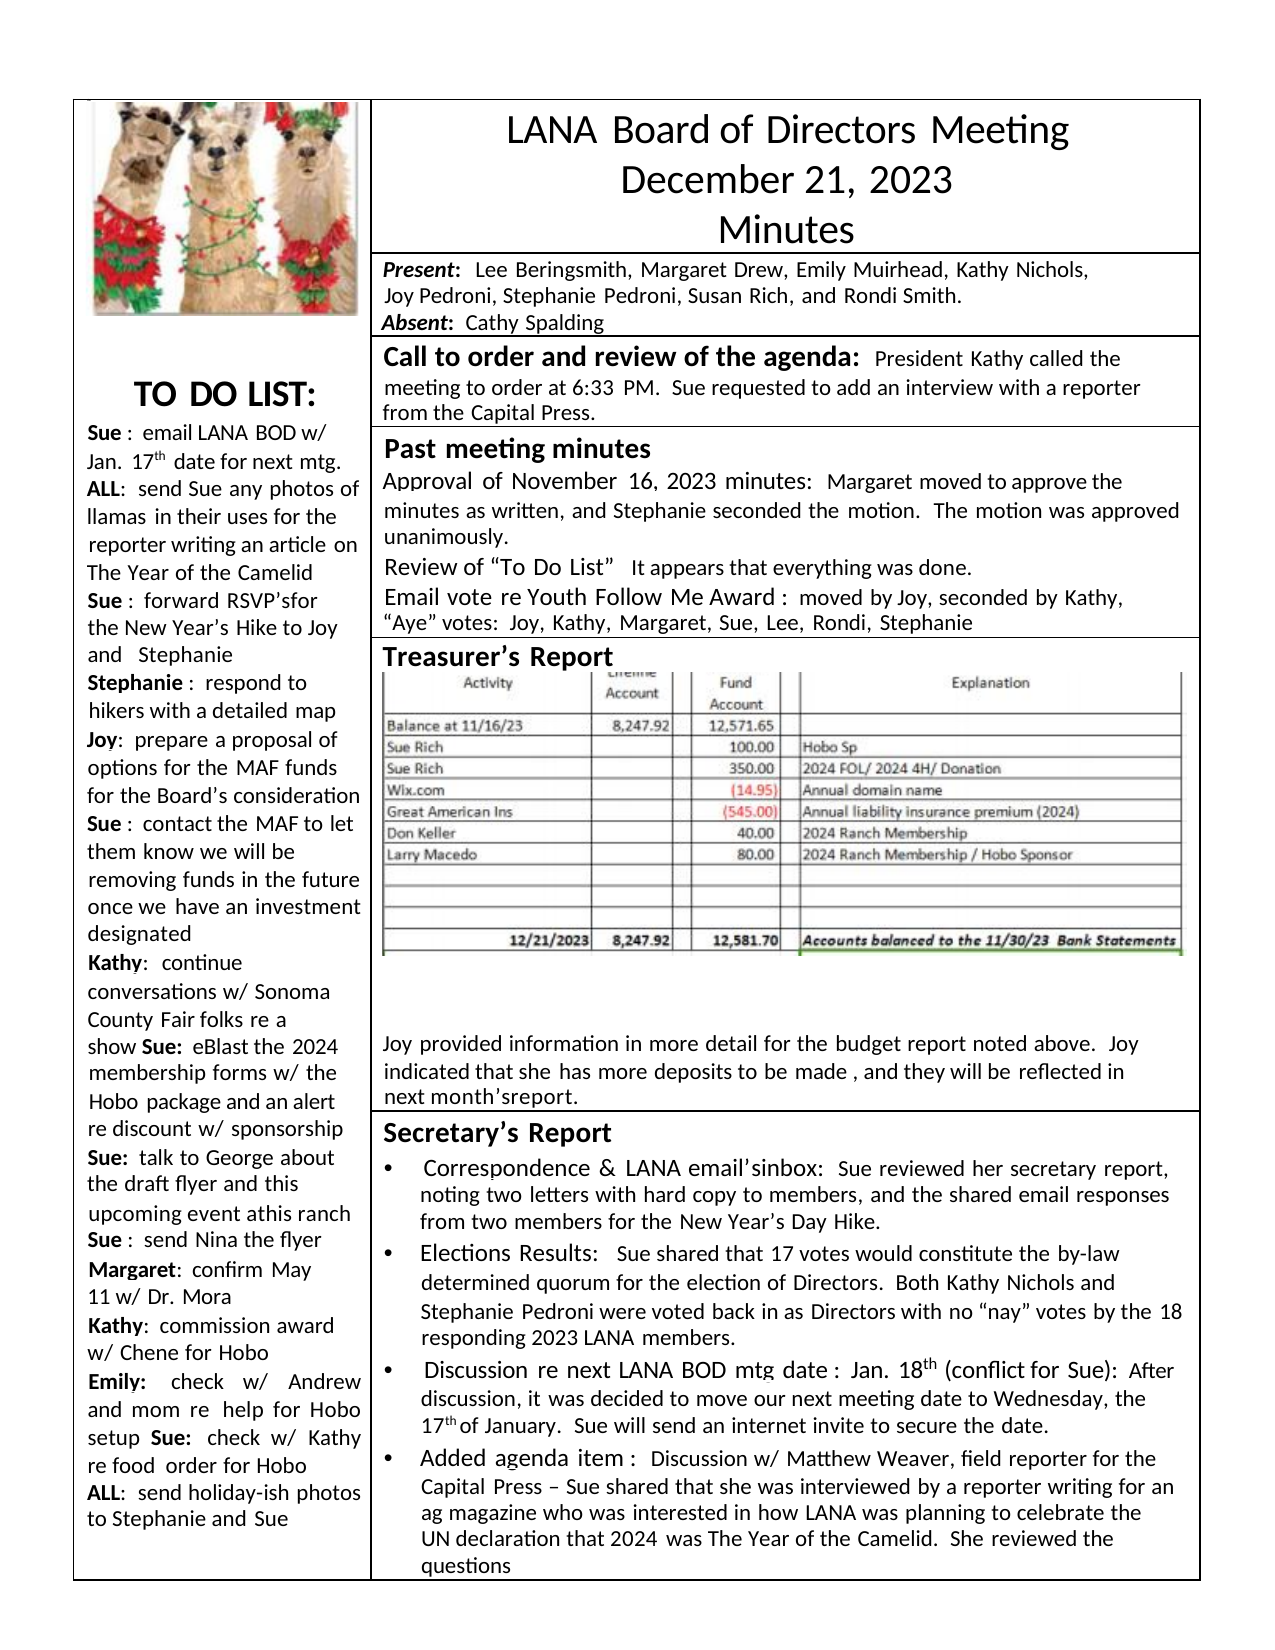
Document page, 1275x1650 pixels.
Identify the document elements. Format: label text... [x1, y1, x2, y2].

table_cell Call to order and review of the agenda: President Kathy called the meeting to order at 6:33 PM. Sue requested to add an interview with a reporter from the Capital Press. [372, 337, 1199, 426]
picture [382, 672, 1187, 956]
table_cell Treasurer’s Report Joy provided information in more detail for the budget report noted above. Joy indicated that she has more deposits to be made , and they will be reflected in next month’sreport. [372, 638, 1199, 1110]
table_header Fiber TO DO LIST: Sue : email LANA BOD w/ Jan. 17th date for next mtg. ALL: send Sue any photos of llamas in their uses for the reporter writing an article on The Year of the Camelid Sue : forward RSVP’sfor the New Year’s Hike to Joy and Stephanie Stephanie : respond to hikers with a detailed map Joy: prepare a proposal of options for the MAF funds for the Board’s consideration Sue : contact the MAF to let them know we will be removing funds in the future once we have an investment designated Kathy: continue conversations w/ Sonoma County Fair folks re a show Sue: eBlast the 2024 membership forms w/ the Hobo package and an alert re discount w/ sponsorship Sue: talk to George about the draft flyer and this upcoming event athis ranch Sue : send Nina the flyer Margaret: confirm May 11 w/ Dr. Mora Kathy: commission award w/ Chene for Hobo Emily: check w/ Andrew and mom re help for Hobo setup Sue: check w/ Kathy re food order for Hobo ALL: send holiday-ish photos to Stephanie and Sue [74, 100, 370, 1579]
table_cell Present: Lee Beringsmith, Margaret Drew, Emily Muirhead, Kathy Nichols, Joy Pedroni, Stephanie Pedroni, Susan Rich, and Rondi Smith. Absent: Cathy Spalding [372, 254, 1199, 335]
table_cell Secretary’s Report • Correspondence & LANA email’sinbox: Sue reviewed her secretary report, noting two letters with hard copy to members, and the shared email responses from two members for the New Year’s Day Hike. • Elections Results: Sue shared that 17 votes would constitute the by-law determined quorum for the election of Directors. Both Kathy Nichols and Stephanie Pedroni were voted back in as Directors with no “nay” votes by the 18 responding 2023 LANA members. • Discussion re next LANA BOD mtg date : Jan. 18th (conflict for Sue): After discussion, it was decided to move our next meeting date to Wednesday, the 17th of January. Sue will send an internet invite to secure the date. • Added agenda item : Discussion w/ Matthew Weaver, field reporter for the Capital Press – Sue shared that she was interviewed by a reporter writing for an ag magazine who was interested in how LANA was planning to celebrate the UN declaration that 2024 was The Year of the Camelid. She reviewed the questions [372, 1112, 1199, 1579]
table_header LANA Board of Directors Meeting December 21, 2023 Minutes [372, 100, 1199, 252]
picture [85, 102, 359, 316]
table_cell Past meeting minutes Approval of November 16, 2023 minutes: Margaret moved to approve the minutes as written, and Stephanie seconded the motion. The motion was approved unanimously. Review of “To Do List” It appears that everything was done. Email vote re Youth Follow Me Award : moved by Joy, seconded by Kathy, “Aye” votes: Joy, Kathy, Margaret, Sue, Lee, Rondi, Stephanie [372, 427, 1199, 637]
